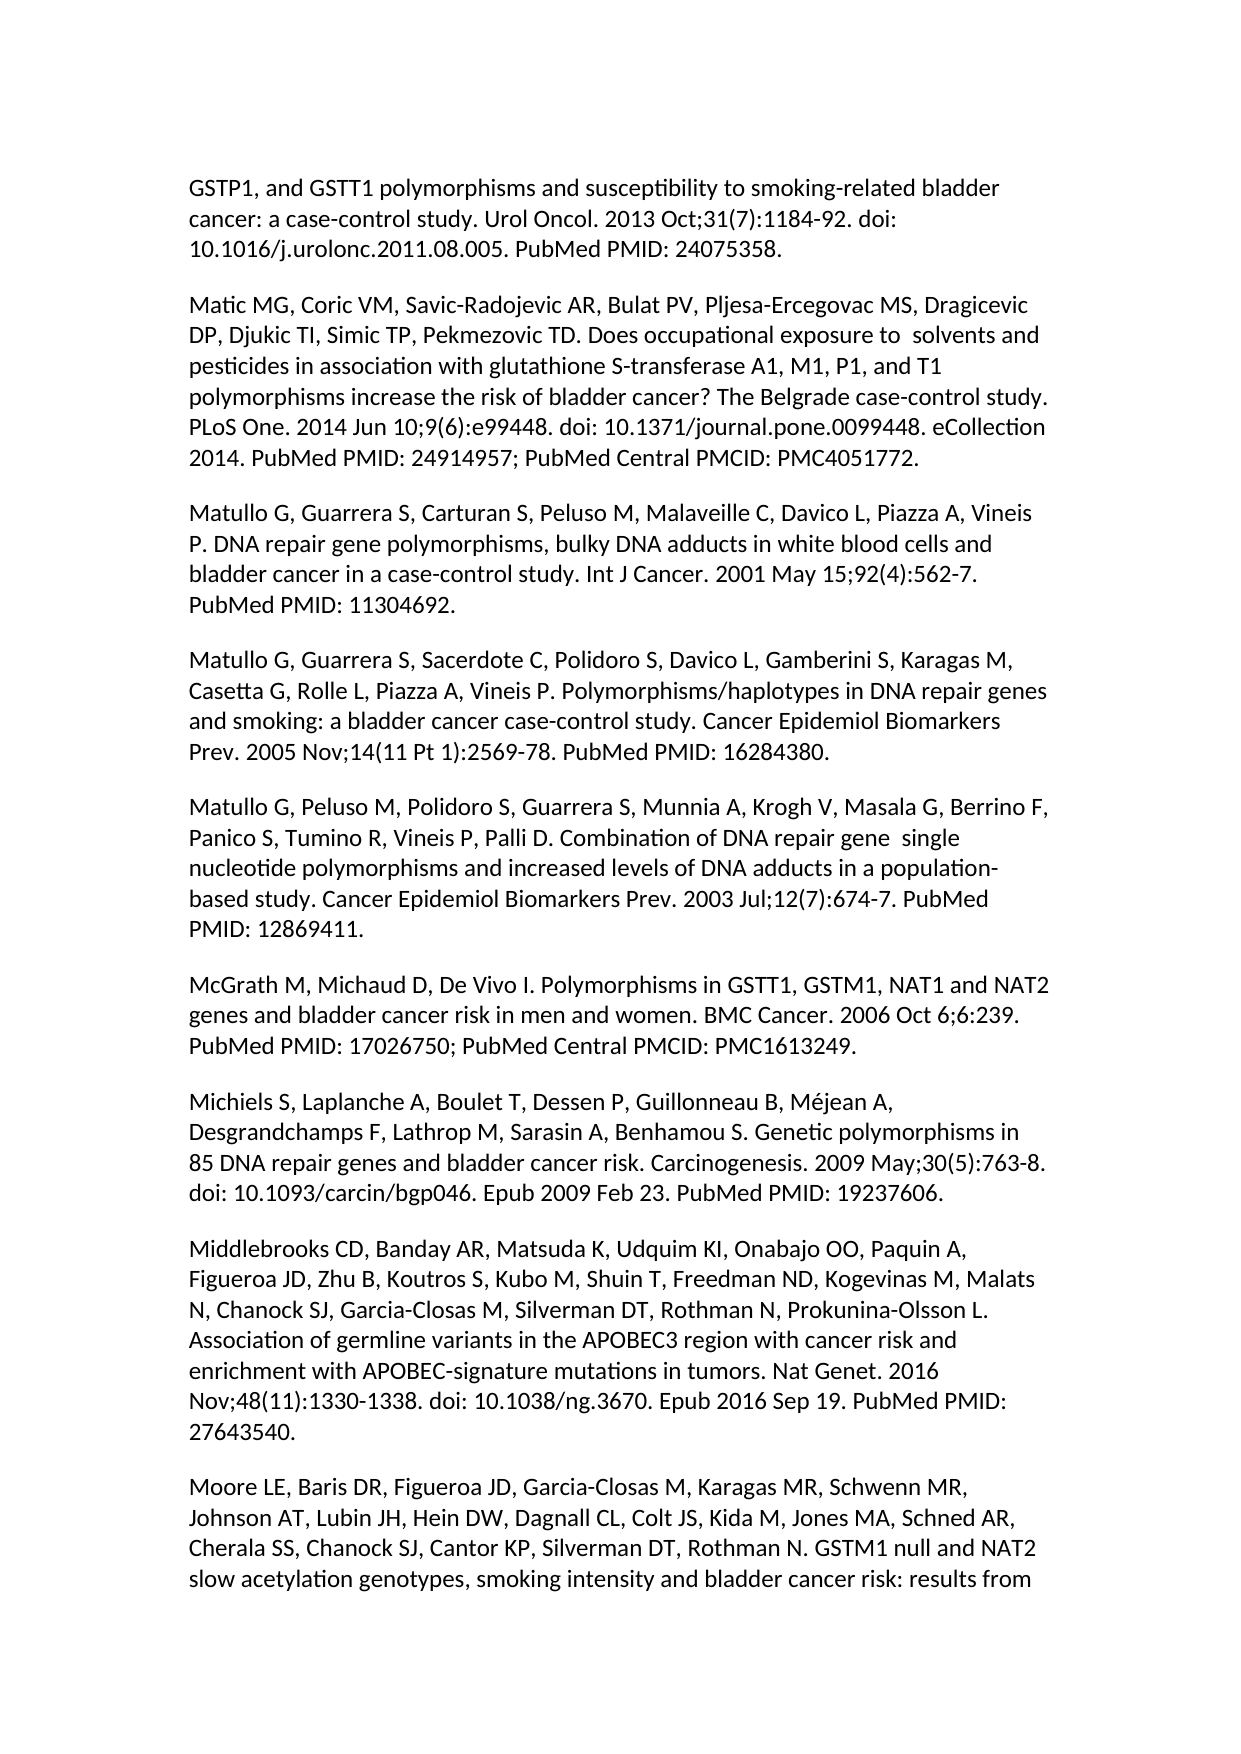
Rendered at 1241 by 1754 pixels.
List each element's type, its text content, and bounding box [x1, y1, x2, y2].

table_cell Middlebrooks CD, Banday AR, Matsuda K, Udquim KI, Onabajo OO, Paquin A, Figueroa JD, Zhu B, Koutros S, Kubo M, Shuin T, Freedman ND, Kogevinas M, Malats N, Chanock SJ, Garcia-Closas M, Silverman DT, Rothman N, Prokunina-Olsson L. Association of germline variants in the APOBEC3 region with cancer risk and enrichment with APOBEC-signature mutations in tumors. Nat Genet. 2016 Nov;48(11):1330-1338. doi: 10.1038/ng.3670. Epub 2016 Sep 19. PubMed PMID: 27643540. [177, 1208, 1062, 1446]
table_cell Matullo G, Guarrera S, Sacerdote C, Polidoro S, Davico L, Gamberini S, Karagas M, Casetta G, Rolle L, Piazza A, Vineis P. Polymorphisms/haplotypes in DNA repair genes and smoking: a bladder cancer case-control study. Cancer Epidemiol Biomarkers Prev. 2005 Nov;14(11 Pt 1):2569-78. PubMed PMID: 16284380. [177, 619, 1062, 766]
table_cell McGrath M, Michaud D, De Vivo I. Polymorphisms in GSTT1, GSTM1, NAT1 and NAT2 genes and bladder cancer risk in men and women. BMC Cancer. 2006 Oct 6;6:239. PubMed PMID: 17026750; PubMed Central PMCID: PMC1613249. [177, 944, 1062, 1061]
table_cell Matullo G, Peluso M, Polidoro S, Guarrera S, Munnia A, Krogh V, Masala G, Berrino F, Panico S, Tumino R, Vineis P, Palli D. Combination of DNA repair gene single nucleotide polymorphisms and increased levels of DNA adducts in a population-based study. Cancer Epidemiol Biomarkers Prev. 2003 Jul;12(7):674-7. PubMed PMID: 12869411. [177, 766, 1062, 944]
table_cell Matic MG, Coric VM, Savic-Radojevic AR, Bulat PV, Pljesa-Ercegovac MS, Dragicevic DP, Djukic TI, Simic TP, Pekmezovic TD. Does occupational exposure to solvents and pesticides in association with glutathione S-transferase A1, M1, P1, and T1 polymorphisms increase the risk of bladder cancer? The Belgrade case-control study. PLoS One. 2014 Jun 10;9(6):e99448. doi: 10.1371/journal.pone.0099448. eCollection 2014. PubMed PMID: 24914957; PubMed Central PMCID: PMC4051772. [177, 264, 1062, 472]
table_cell Michiels S, Laplanche A, Boulet T, Dessen P, Guillonneau B, Méjean A, Desgrandchamps F, Lathrop M, Sarasin A, Benhamou S. Genetic polymorphisms in 85 DNA repair genes and bladder cancer risk. Carcinogenesis. 2009 May;30(5):763-8. doi: 10.1093/carcin/bgp046. Epub 2009 Feb 23. PubMed PMID: 19237606. [177, 1061, 1062, 1208]
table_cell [177, 148, 1062, 264]
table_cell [177, 1446, 1062, 1593]
table_cell Matullo G, Guarrera S, Carturan S, Peluso M, Malaveille C, Davico L, Piazza A, Vineis P. DNA repair gene polymorphisms, bulky DNA adducts in white blood cells and bladder cancer in a case-control study. Int J Cancer. 2001 May 15;92(4):562-7. PubMed PMID: 11304692. [177, 472, 1062, 619]
